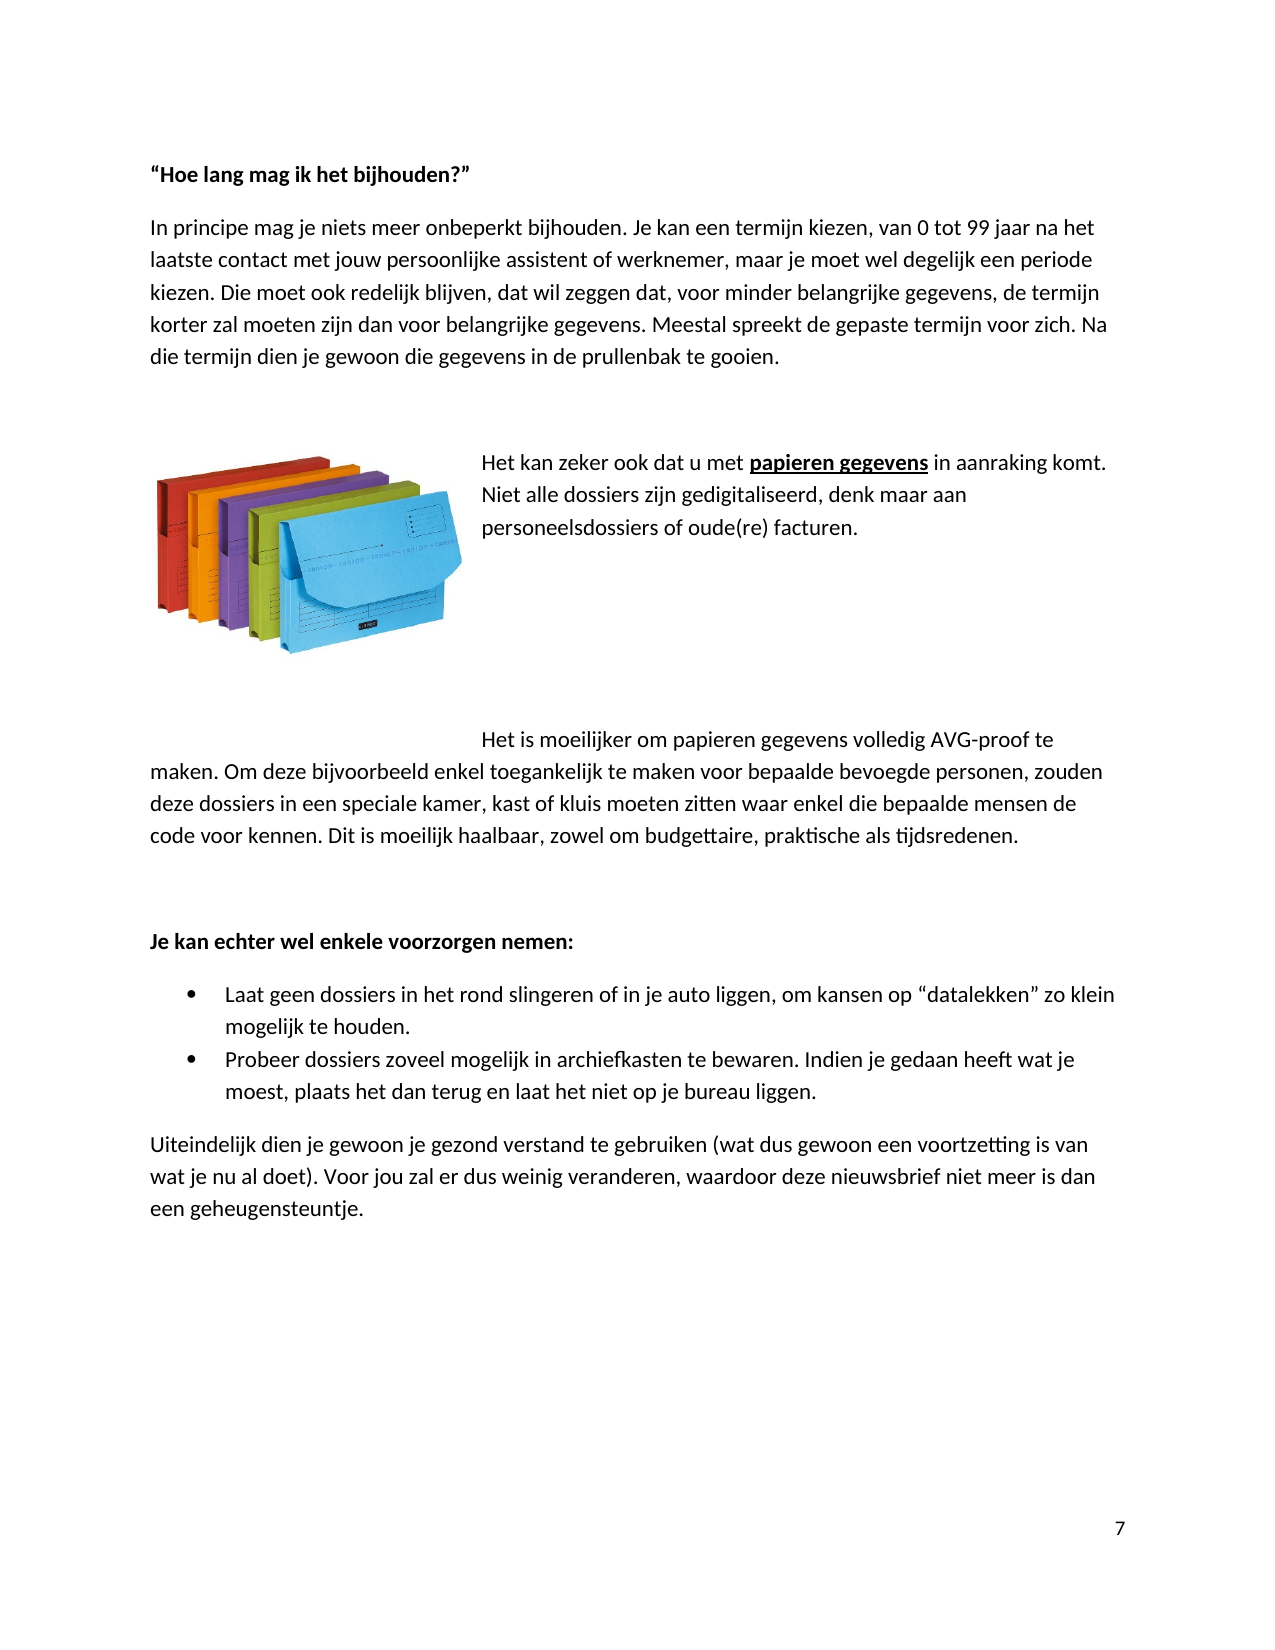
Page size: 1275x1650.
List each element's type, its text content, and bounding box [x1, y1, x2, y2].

text In principe mag je niets meer onbeperkt bijhouden. Je kan een termijn kiezen, van 0 tot 99 jaar na het laatste contact met jouw persoonlijke assistent of werknemer, maar je moet wel degelijk een periode kiezen. Die moet ook redelijk blijven, dat wil zeggen dat, voor minder belangrijke gegevens, de termijn korter zal moeten zijn dan voor belangrijke gegevens. Meestal spreekt de gepaste termijn voor zich. Na die termijn dien je gewoon die gegevens in de prullenbak te gooien. [150, 213, 1125, 370]
list Laat geen dossiers in het rond slingeren of in je auto liggen, om kansen op “datalekken” zo klein mogelijk te houden. [187, 980, 1125, 1041]
text Het is moeilijker om papieren gegevens volledig AVG-proof te maken. Om deze bijvoorbeeld enkel toegankelijk te maken voor bepaalde bevoegde personen, zouden deze dossiers in een speciale kamer, kast of kluis moeten zitten waar enkel die bepaalde mensen de code voor kennen. Dit is moeilijk haalbaar, zowel om budgettaire, praktische als tijdsredenen. [150, 725, 1125, 849]
picture [150, 396, 463, 709]
text Het kan zeker ook dat u met papieren gegevens in aanraking komt. Niet alle dossiers zijn gedigitaliseerd, denk maar aan personeelsdossiers of oude(re) facturen. [463, 448, 1125, 541]
text Je kan echter wel enkele voorzorgen nemen: [150, 927, 1125, 955]
text Uiteindelijk dien je gewoon je gezond verstand te gebruiken (wat dus gewoon een voortzetting is van wat je nu al doet). Voor jou zal er dus weinig veranderen, waardoor deze nieuwsbrief niet meer is dan een geheugensteuntje. [150, 1130, 1125, 1222]
text “Hoe lang mag ik het bijhouden?” [150, 160, 1125, 188]
list Probeer dossiers zoveel mogelijk in archiefkasten te bewaren. Indien je gedaan heeft wat je moest, plaats het dan terug en laat het niet op je bureau liggen. [187, 1045, 1125, 1105]
